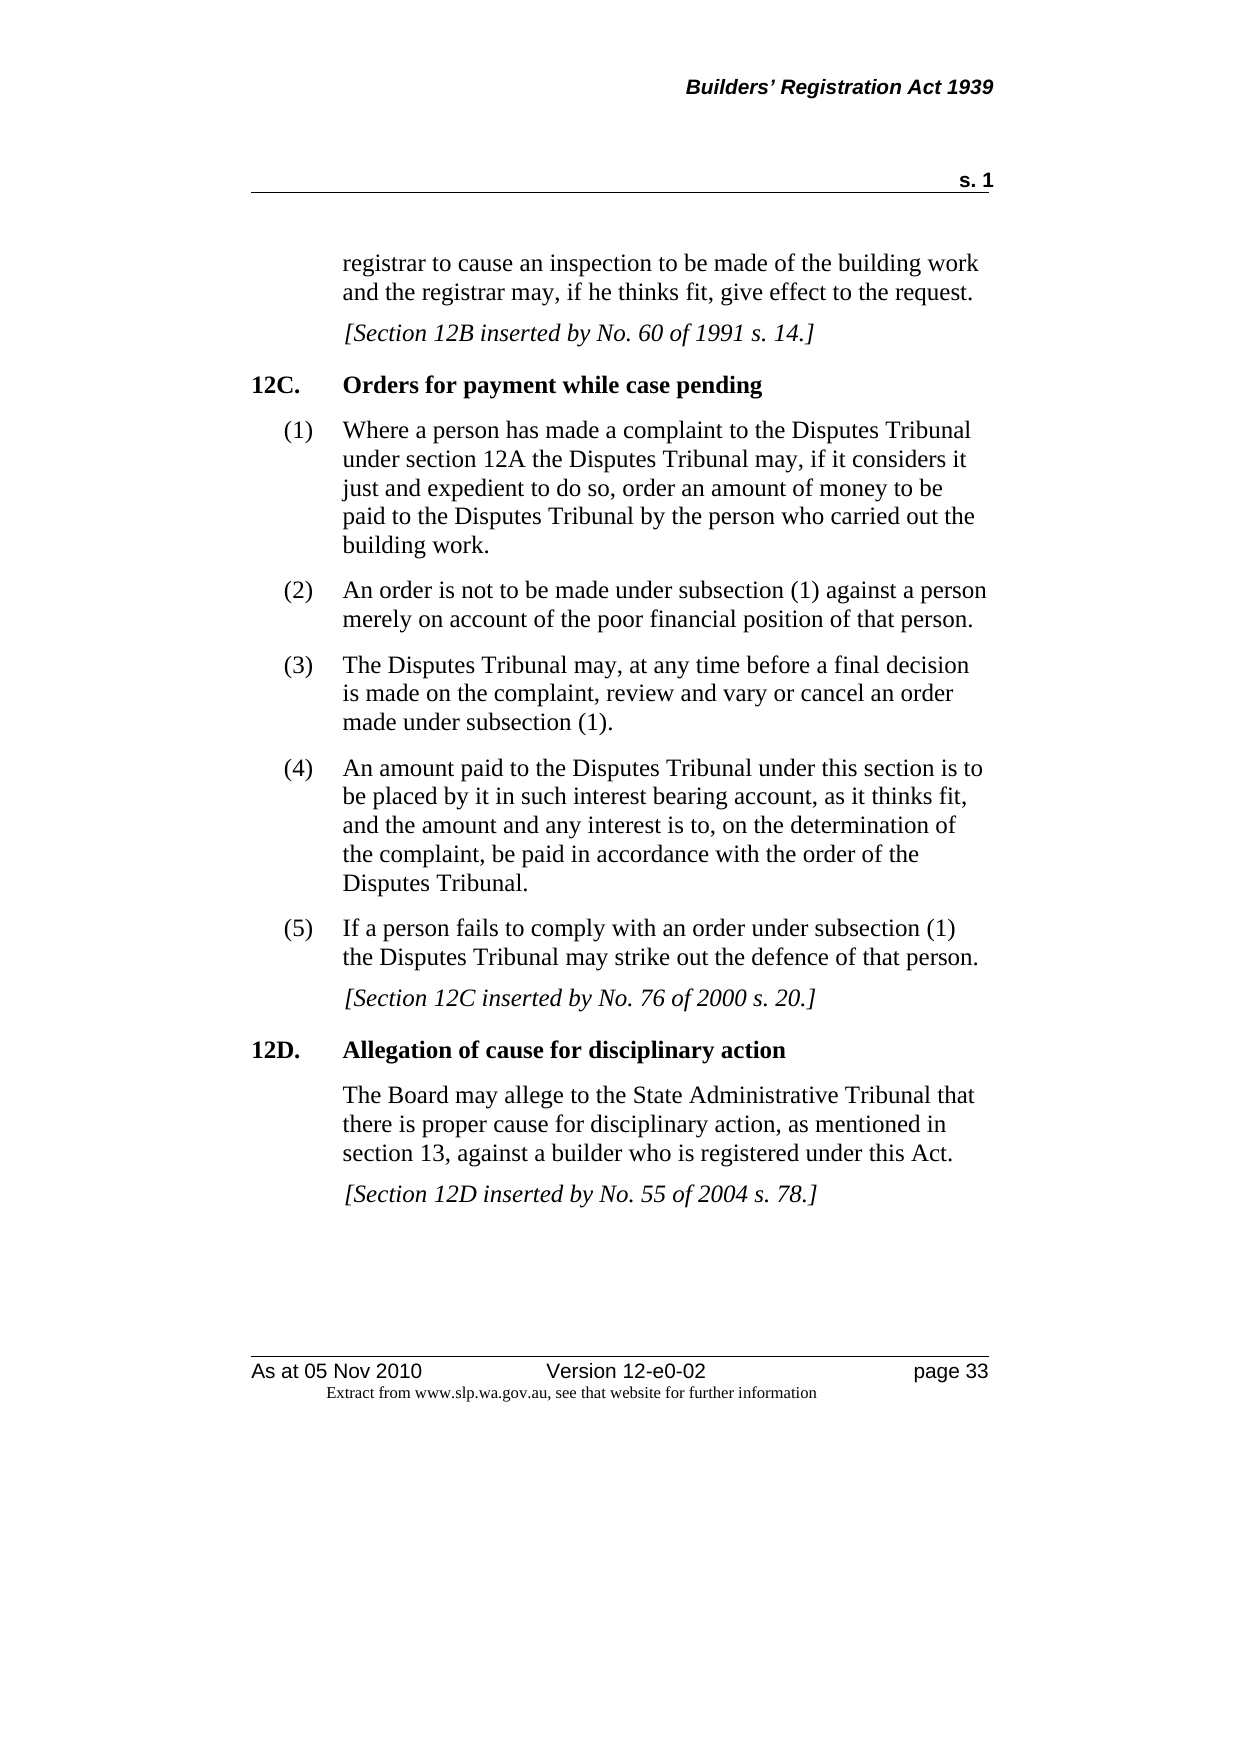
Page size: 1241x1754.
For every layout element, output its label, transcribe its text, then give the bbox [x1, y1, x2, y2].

text (1) Where a person has made a complaint to the Disputes Tribunal under section 12A the Disputes Tribunal may, if it considers it just and expedient to do so, order an amount of money to be paid to the Disputes Tribunal by the person who carried out the building work. [251, 415, 989, 559]
text (2) An order is not to be made under subsection (1) against a person merely on account of the poor financial position of that person. [251, 576, 989, 633]
text (4) An amount paid to the Disputes Tribunal under this section is to be placed by it in such interest bearing account, as it thinks fit, and the amount and any interest is to, on the determination of the complaint, be paid in accordance with the order of the Disputes Tribunal. [251, 753, 989, 896]
subtitle 12C. Orders for payment while case pending [251, 370, 989, 398]
text [Section 12B inserted by No. 60 of 1991 s. 14.] [251, 318, 989, 347]
text [Section 12C inserted by No. 76 of 2000 s. 20.] [251, 983, 989, 1012]
text (3) The Disputes Tribunal may, at any time before a final decision is made on the complaint, review and vary or cancel an order made under subsection (1). [251, 650, 989, 736]
text The Board may allege to the State Administrative Tribunal that there is proper cause for disciplinary action, as mentioned in section 13, against a builder who is registered under this Act. [251, 1080, 989, 1166]
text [251, 248, 989, 306]
text [Section 12D inserted by No. 55 of 2004 s. 78.] [251, 1179, 989, 1208]
subtitle 12D. Allegation of cause for disciplinary action [251, 1035, 989, 1063]
text (5) If a person fails to comply with an order under subsection (1) the Disputes Tribunal may strike out the defence of that person. [251, 913, 989, 971]
